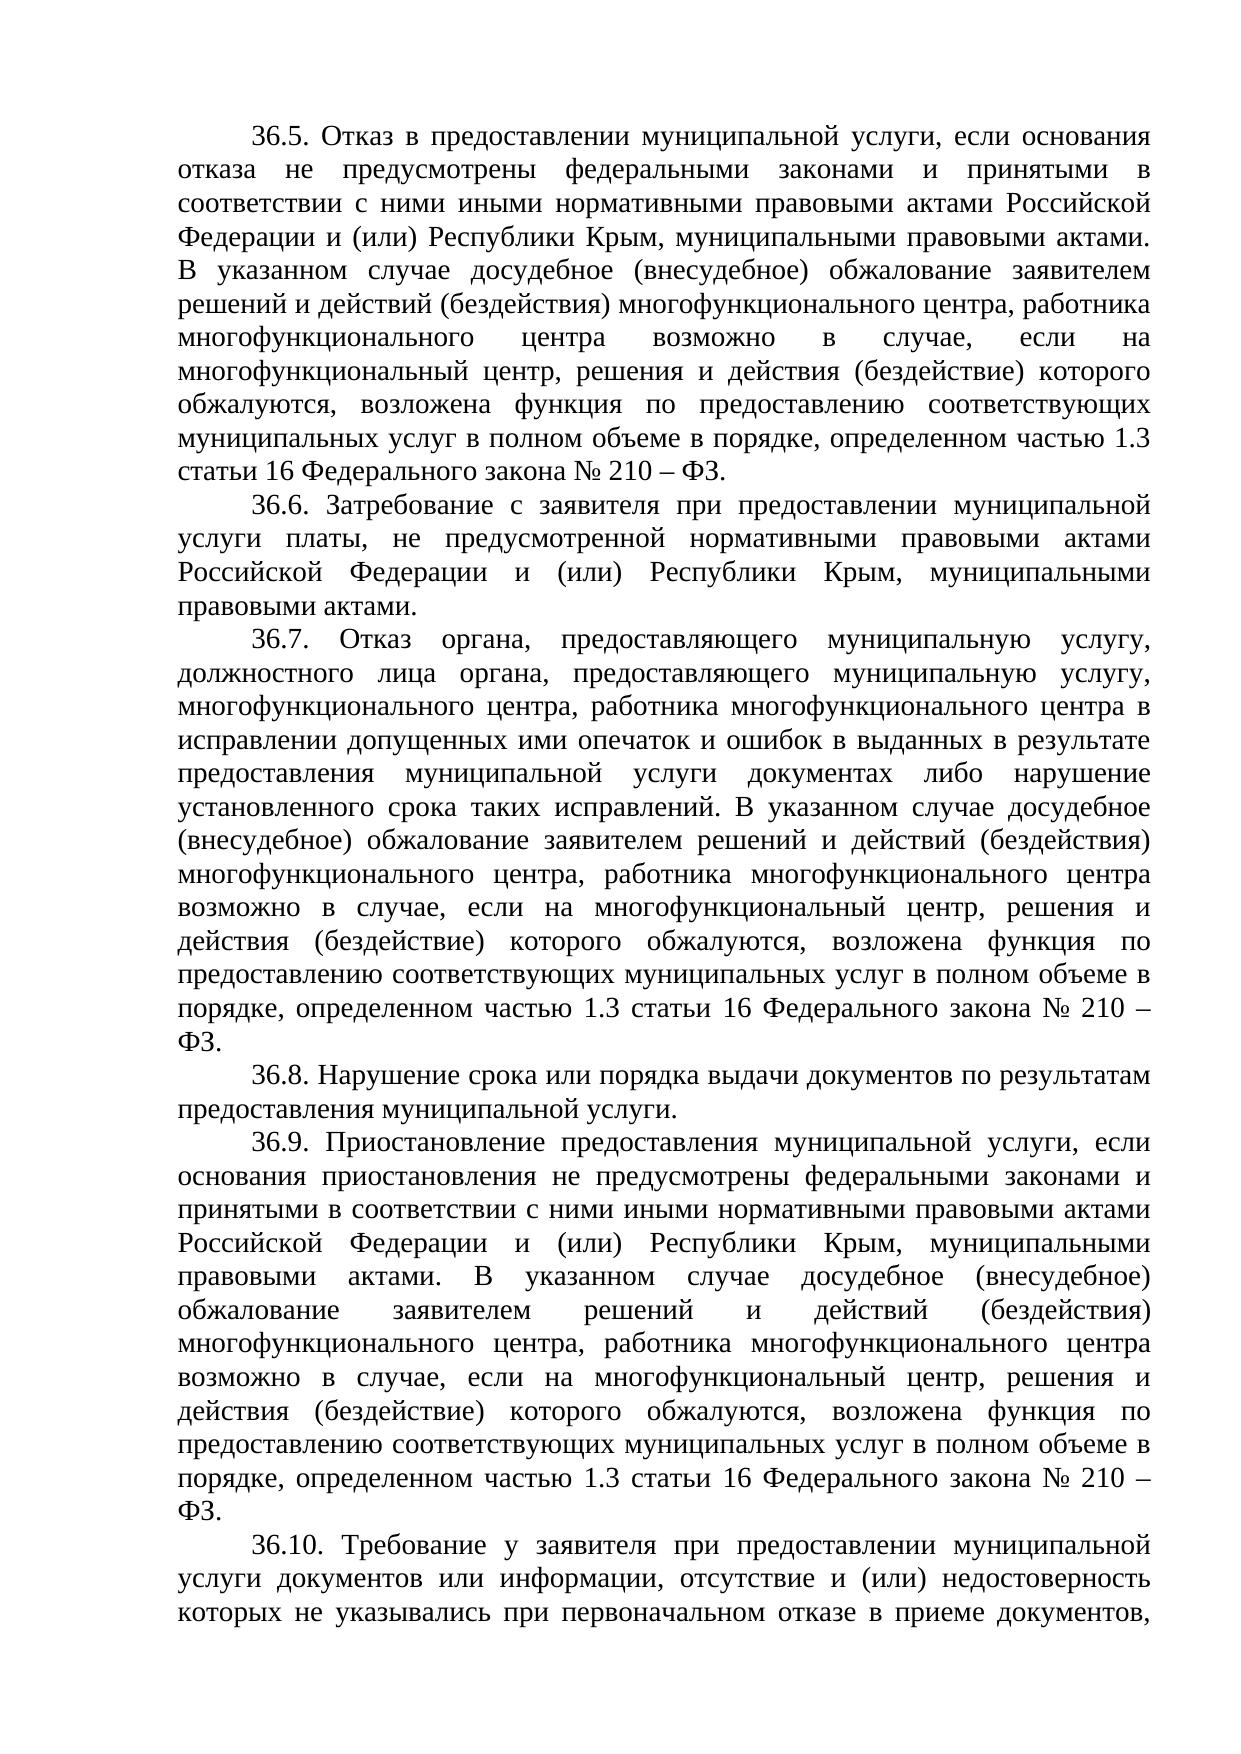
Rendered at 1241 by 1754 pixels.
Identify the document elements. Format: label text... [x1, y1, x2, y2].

text 36.9. Приостановление предоставления муниципальной услуги, если основания приостановления не предусмотрены федеральными законами и принятыми в соответствии с ними иными нормативными правовыми актами Российской Федерации и (или) Республики Крым, муниципальными правовыми актами. В указанном случае досудебное (внесудебное) обжалование заявителем решений и действий (бездействия) многофункционального центра, работника многофункционального центра возможно в случае, если на многофункциональный центр, решения и действия (бездействие) которого обжалуются, возложена функция по предоставлению соответствующих муниципальных услуг в полном объеме в порядке, определенном частью 1.3 статьи 16 Федерального закона № 210 – ФЗ. [177, 1124, 1152, 1527]
text 36.7. Отказ органа, предоставляющего муниципальную услугу, должностного лица органа, предоставляющего муниципальную услугу, многофункционального центра, работника многофункционального центра в исправлении допущенных ими опечаток и ошибок в выданных в результате предоставления муниципальной услуги документах либо нарушение установленного срока таких исправлений. В указанном случае досудебное (внесудебное) обжалование заявителем решений и действий (бездействия) многофункционального центра, работника многофункционального центра возможно в случае, если на многофункциональный центр, решения и действия (бездействие) которого обжалуются, возложена функция по предоставлению соответствующих муниципальных услуг в полном объеме в порядке, определенном частью 1.3 статьи 16 Федерального закона № 210 – ФЗ. [177, 621, 1152, 1057]
text 36.8. Нарушение срока или порядка выдачи документов по результатам предоставления муниципальной услуги. [177, 1057, 1152, 1124]
text 36.5. Отказ в предоставлении муниципальной услуги, если основания отказа не предусмотрены федеральными законами и принятыми в соответствии с ними иными нормативными правовыми актами Российской Федерации и (или) Республики Крым, муниципальными правовыми актами. В указанном случае досудебное (внесудебное) обжалование заявителем решений и действий (бездействия) многофункционального центра, работника многофункционального центра возможно в случае, если на многофункциональный центр, решения и действия (бездействие) которого обжалуются, возложена функция по предоставлению соответствующих муниципальных услуг в полном объеме в порядке, определенном частью 1.3 статьи 16 Федерального закона № 210 – ФЗ. [177, 118, 1152, 487]
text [177, 1527, 1152, 1627]
text 36.6. Затребование с заявителя при предоставлении муниципальной услуги платы, не предусмотренной нормативными правовыми актами Российской Федерации и (или) Республики Крым, муниципальными правовыми актами. [177, 487, 1152, 621]
